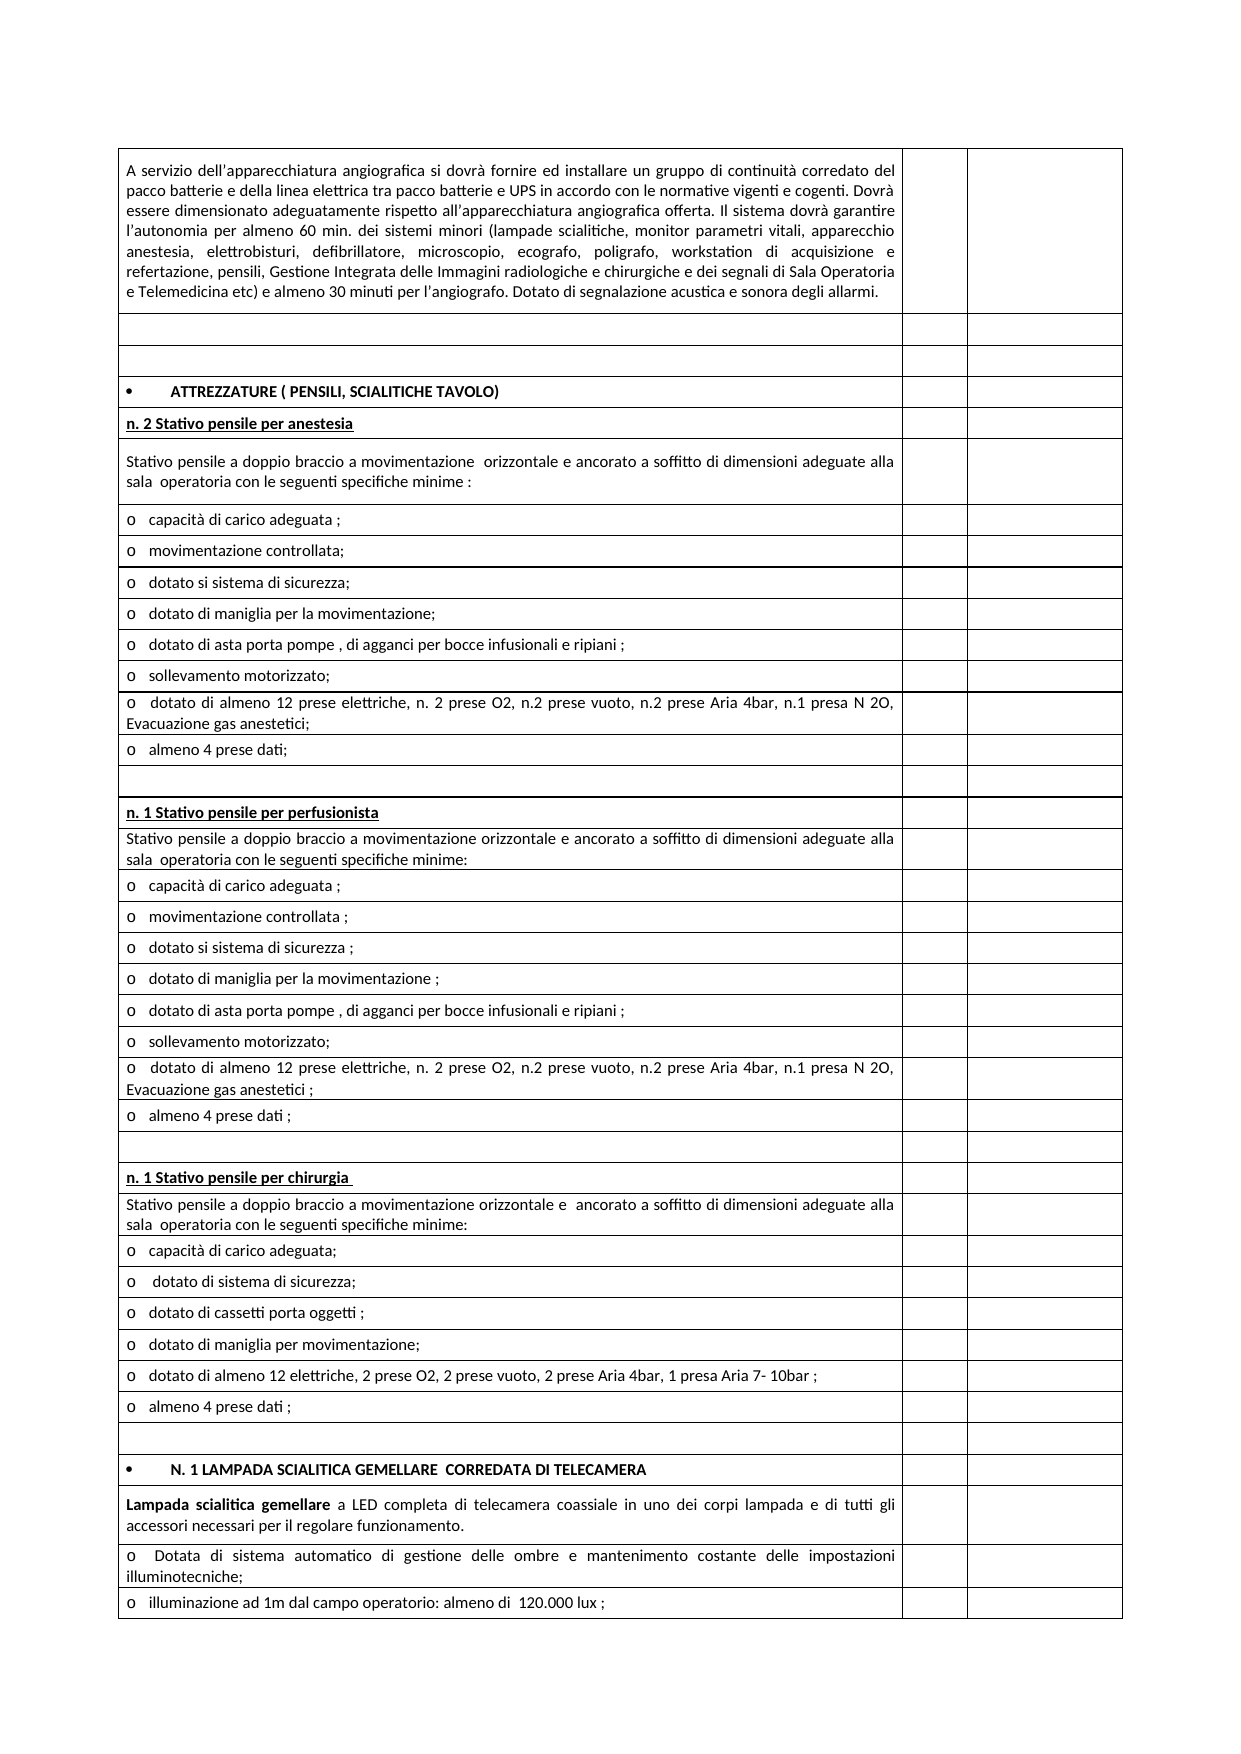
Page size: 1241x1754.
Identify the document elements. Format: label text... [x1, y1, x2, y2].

table_cell Stativo pensile a doppio braccio a movimentazione orizzontale e ancorato a soffitto di dimensioni adeguate alla sala operatoria con le seguenti specifiche minime : [119, 439, 902, 504]
table_cell o almeno 4 prese dati; [119, 735, 902, 765]
table_cell [903, 1392, 967, 1422]
table_cell [903, 1163, 967, 1193]
table_cell [903, 1361, 967, 1391]
table_cell [968, 1361, 1122, 1391]
table_cell [968, 902, 1122, 932]
table_cell [968, 1423, 1122, 1453]
table_cell o dotato di sistema di sicurezza; [119, 1267, 902, 1297]
table_cell o almeno 4 prese dati ; [119, 1100, 902, 1131]
table_cell o illuminazione ad 1m dal campo operatorio: almeno di 120.000 lux ; [119, 1588, 902, 1618]
table_cell [968, 1267, 1122, 1297]
table_cell [903, 1423, 967, 1453]
table_cell [903, 693, 967, 734]
table_cell [968, 1486, 1122, 1544]
table_cell [903, 314, 967, 344]
table_cell Lampada scialitica gemellare a LED completa di telecamera coassiale in uno dei corpi lampada e di tutti gli accessori necessari per il regolare funzionamento. [119, 1486, 902, 1544]
table_cell [903, 829, 967, 869]
table_cell [903, 149, 967, 313]
table_cell [903, 964, 967, 994]
table_cell o capacità di carico adeguata ; [119, 870, 902, 901]
table_cell [968, 1194, 1122, 1235]
table_cell n. 1 Stativo pensile per chirurgia [119, 1163, 902, 1193]
table_cell [903, 1058, 967, 1099]
table_cell o Dotata di sistema automatico di gestione delle ombre e mantenimento costante delle impostazioni illuminotecniche; [119, 1545, 902, 1587]
table_cell [903, 1236, 967, 1266]
table_cell [968, 568, 1122, 598]
table_cell [968, 346, 1122, 376]
table_cell [903, 735, 967, 765]
table_cell [903, 346, 967, 376]
table_cell A servizio dell’apparecchiatura angiografica si dovrà fornire ed installare un gruppo di continuità corredato del pacco batterie e della linea elettrica tra pacco batterie e UPS in accordo con le normative vigenti e cogenti. Dovrà essere dimensionato adeguatamente rispetto all’apparecchiatura angiografica offerta. Il sistema dovrà garantire l’autonomia per almeno 60 min. dei sistemi minori (lampade scialitiche, monitor parametri vitali, apparecchio anestesia, elettrobisturi, defibrillatore, microscopio, ecografo, poligrafo, workstation di acquisizione e refertazione, pensili, Gestione Integrata delle Immagini radiologiche e chirurgiche e dei segnali di Sala Operatoria e Telemedicina etc) e almeno 30 minuti per l’angiografo. Dotato di segnalazione acustica e sonora degli allarmi. [119, 149, 902, 313]
table_cell [968, 505, 1122, 535]
table_cell o dotato di maniglia per movimentazione; [119, 1330, 902, 1360]
table_cell [903, 568, 967, 598]
table_cell [968, 1298, 1122, 1328]
table_cell o sollevamento motorizzato; [119, 661, 902, 691]
table_cell [903, 1588, 967, 1618]
table_cell [119, 346, 902, 376]
table_cell [968, 149, 1122, 313]
table_cell [903, 536, 967, 566]
table_cell [903, 1100, 967, 1131]
table_cell o dotato si sistema di sicurezza; [119, 568, 902, 598]
table_cell [968, 829, 1122, 869]
table_cell [903, 408, 967, 438]
table_cell [968, 599, 1122, 629]
table_cell [968, 630, 1122, 660]
table_cell [968, 1236, 1122, 1266]
table_cell [968, 661, 1122, 691]
table_cell o dotato di almeno 12 elettriche, 2 prese O2, 2 prese vuoto, 2 prese Aria 4bar, 1 presa Aria 7- 10bar ; [119, 1361, 902, 1391]
table_cell [968, 439, 1122, 504]
table_cell [968, 1588, 1122, 1618]
table_cell [968, 1545, 1122, 1587]
table_cell [968, 995, 1122, 1026]
table_cell [968, 735, 1122, 765]
table_cell [903, 505, 967, 535]
table_cell [968, 1058, 1122, 1099]
table_cell o dotato di maniglia per la movimentazione ; [119, 964, 902, 994]
table_cell o dotato di asta porta pompe , di agganci per bocce infusionali e ripiani ; [119, 630, 902, 660]
table_cell o capacità di carico adeguata; [119, 1236, 902, 1266]
table_cell Stativo pensile a doppio braccio a movimentazione orizzontale e ancorato a soffitto di dimensioni adeguate alla sala operatoria con le seguenti specifiche minime: [119, 829, 902, 869]
table_cell [903, 1027, 967, 1057]
table_cell [903, 1194, 967, 1235]
table_cell [968, 1392, 1122, 1422]
table_cell [968, 964, 1122, 994]
table_cell o almeno 4 prese dati ; [119, 1392, 902, 1422]
table_cell o sollevamento motorizzato; [119, 1027, 902, 1057]
table_cell [903, 439, 967, 504]
table_cell [903, 1545, 967, 1587]
table_cell n. 2 Stativo pensile per anestesia [119, 408, 902, 438]
table_cell Stativo pensile a doppio braccio a movimentazione orizzontale e ancorato a soffitto di dimensioni adeguate alla sala operatoria con le seguenti specifiche minime: [119, 1194, 902, 1235]
table_cell [968, 1132, 1122, 1162]
table_cell [903, 995, 967, 1026]
table_cell [968, 408, 1122, 438]
table_cell n. 1 Stativo pensile per perfusionista [119, 798, 902, 828]
table_cell [903, 1298, 967, 1328]
table_cell [903, 870, 967, 901]
table_cell [903, 1267, 967, 1297]
table_cell [968, 870, 1122, 901]
table_cell [968, 314, 1122, 344]
table_cell o dotato di maniglia per la movimentazione; [119, 599, 902, 629]
table_cell [119, 314, 902, 344]
table_cell  N. 1 LAMPADA SCIALITICA GEMELLARE CORREDATA DI TELECAMERA [119, 1455, 902, 1485]
table_cell [968, 693, 1122, 734]
table_cell  ATTREZZATURE ( PENSILI, SCIALITICHE TAVOLO) [119, 377, 902, 407]
table_cell [903, 630, 967, 660]
table_cell o dotato si sistema di sicurezza ; [119, 933, 902, 963]
table_cell [903, 661, 967, 691]
table_cell [968, 1100, 1122, 1131]
table_cell [968, 1330, 1122, 1360]
table_cell [903, 766, 967, 796]
table_cell [903, 1486, 967, 1544]
table_cell [968, 377, 1122, 407]
table_cell [119, 1423, 902, 1453]
table_cell [119, 1132, 902, 1162]
table_cell [119, 766, 902, 796]
table_cell [968, 798, 1122, 828]
table_cell [903, 1455, 967, 1485]
table_cell [903, 1132, 967, 1162]
table_cell o dotato di almeno 12 prese elettriche, n. 2 prese O2, n.2 prese vuoto, n.2 prese Aria 4bar, n.1 presa N 2O, Evacuazione gas anestetici; [119, 693, 902, 734]
table_cell o dotato di asta porta pompe , di agganci per bocce infusionali e ripiani ; [119, 995, 902, 1026]
table_cell [903, 599, 967, 629]
table_cell o movimentazione controllata; [119, 536, 902, 566]
table_cell o movimentazione controllata ; [119, 902, 902, 932]
table_cell [968, 1455, 1122, 1485]
table_cell [903, 933, 967, 963]
table_cell [968, 536, 1122, 566]
table_cell [903, 798, 967, 828]
table_cell [903, 1330, 967, 1360]
table_cell [903, 377, 967, 407]
table_cell [968, 933, 1122, 963]
table_cell o dotato di almeno 12 prese elettriche, n. 2 prese O2, n.2 prese vuoto, n.2 prese Aria 4bar, n.1 presa N 2O, Evacuazione gas anestetici ; [119, 1058, 902, 1099]
table_cell [968, 1163, 1122, 1193]
table_cell o dotato di cassetti porta oggetti ; [119, 1298, 902, 1328]
table_cell [903, 902, 967, 932]
table_cell [968, 1027, 1122, 1057]
table_cell o capacità di carico adeguata ; [119, 505, 902, 535]
table_cell [968, 766, 1122, 796]
